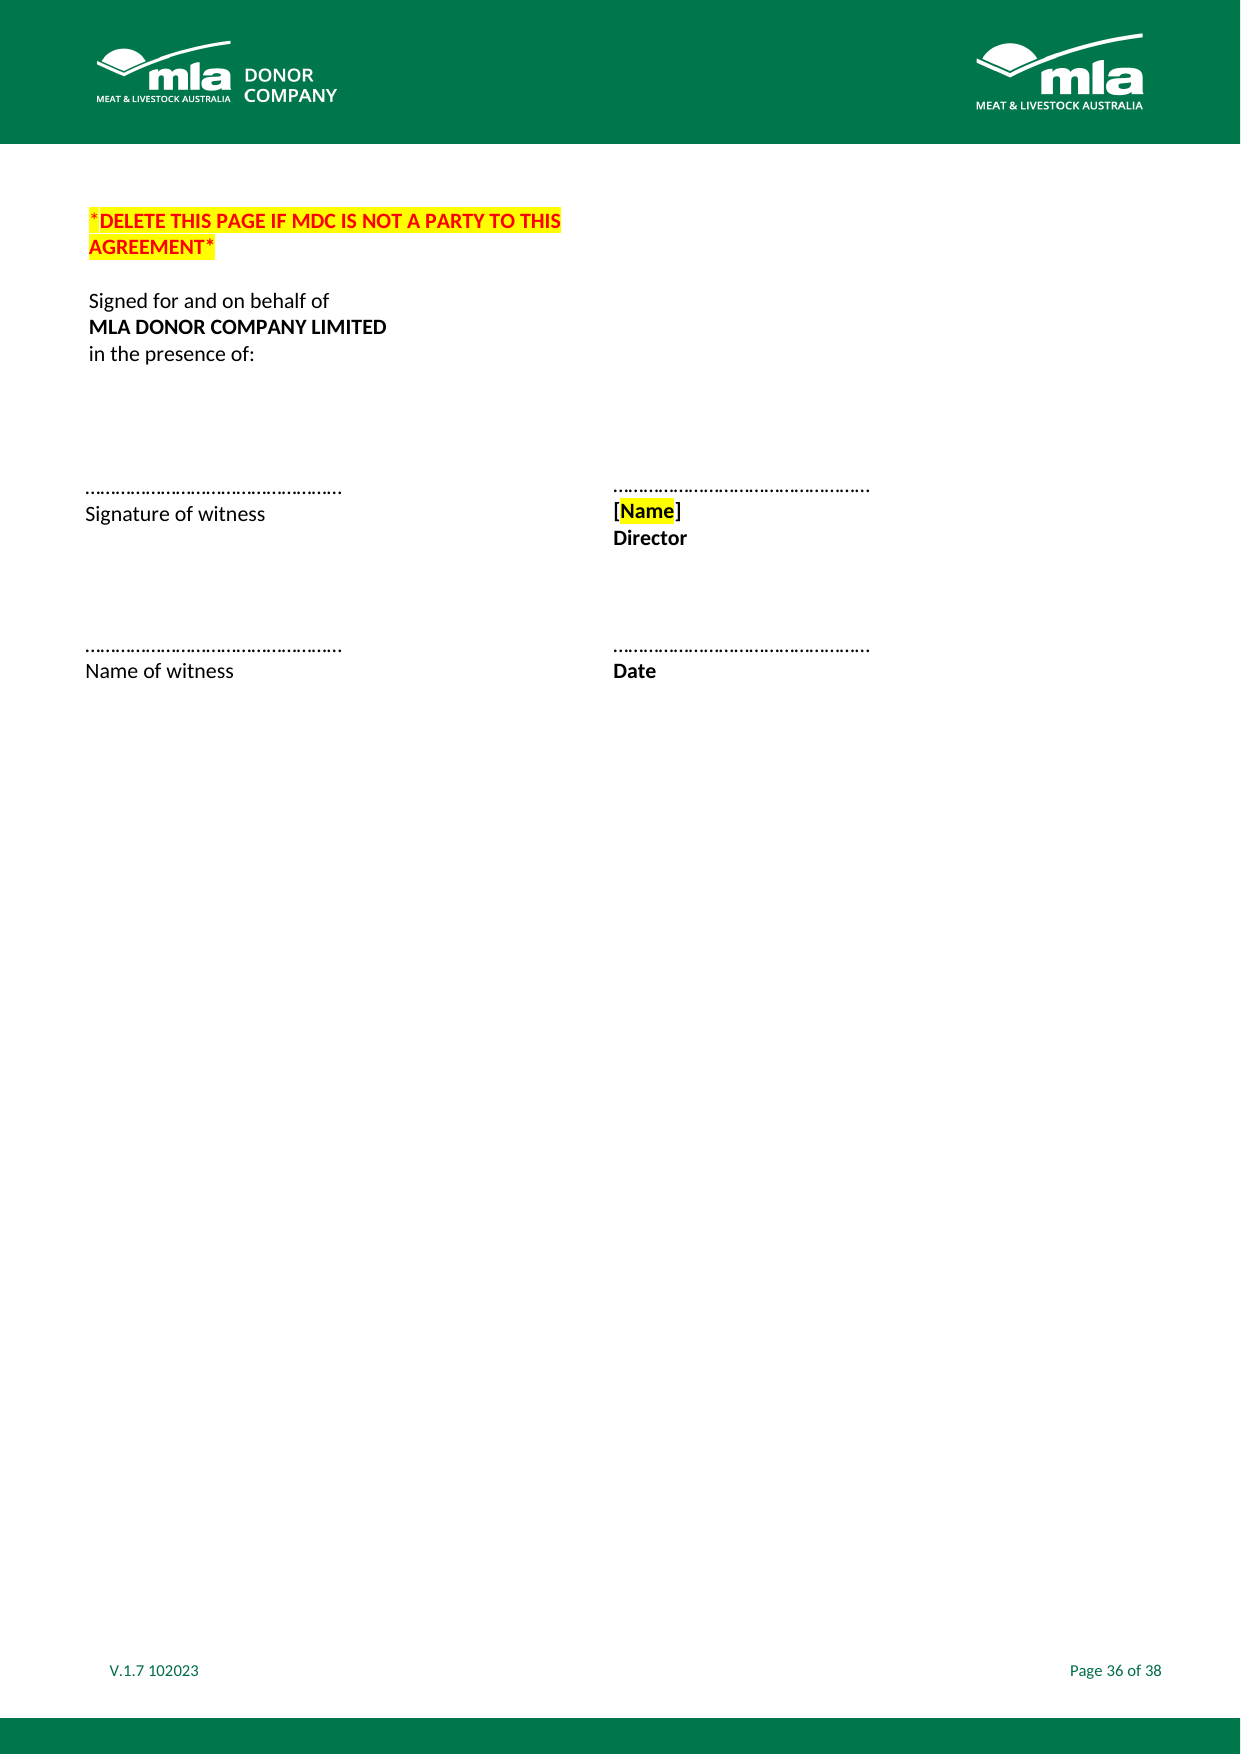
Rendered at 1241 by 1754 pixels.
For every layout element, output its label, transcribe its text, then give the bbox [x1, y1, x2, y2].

picture [0, 1717, 1241, 1754]
text Signed for and on behalf of [89, 287, 1179, 313]
table_cell …………………………………………… Date [602, 578, 1055, 684]
table_header …………………………………………… Signature of witness [74, 394, 602, 577]
text in the presence of: [89, 340, 1193, 367]
table_header …………………………………………… [Name] Director [602, 394, 1055, 577]
text MLA DONOR COMPANY LIMITED [89, 313, 1179, 340]
text *DELETE THIS PAGE IF MDC IS NOT A PARTY TO THIS AGREEMENT* [89, 207, 676, 260]
picture [0, 0, 1241, 144]
table_cell …………………………………………… Name of witness [74, 578, 602, 684]
